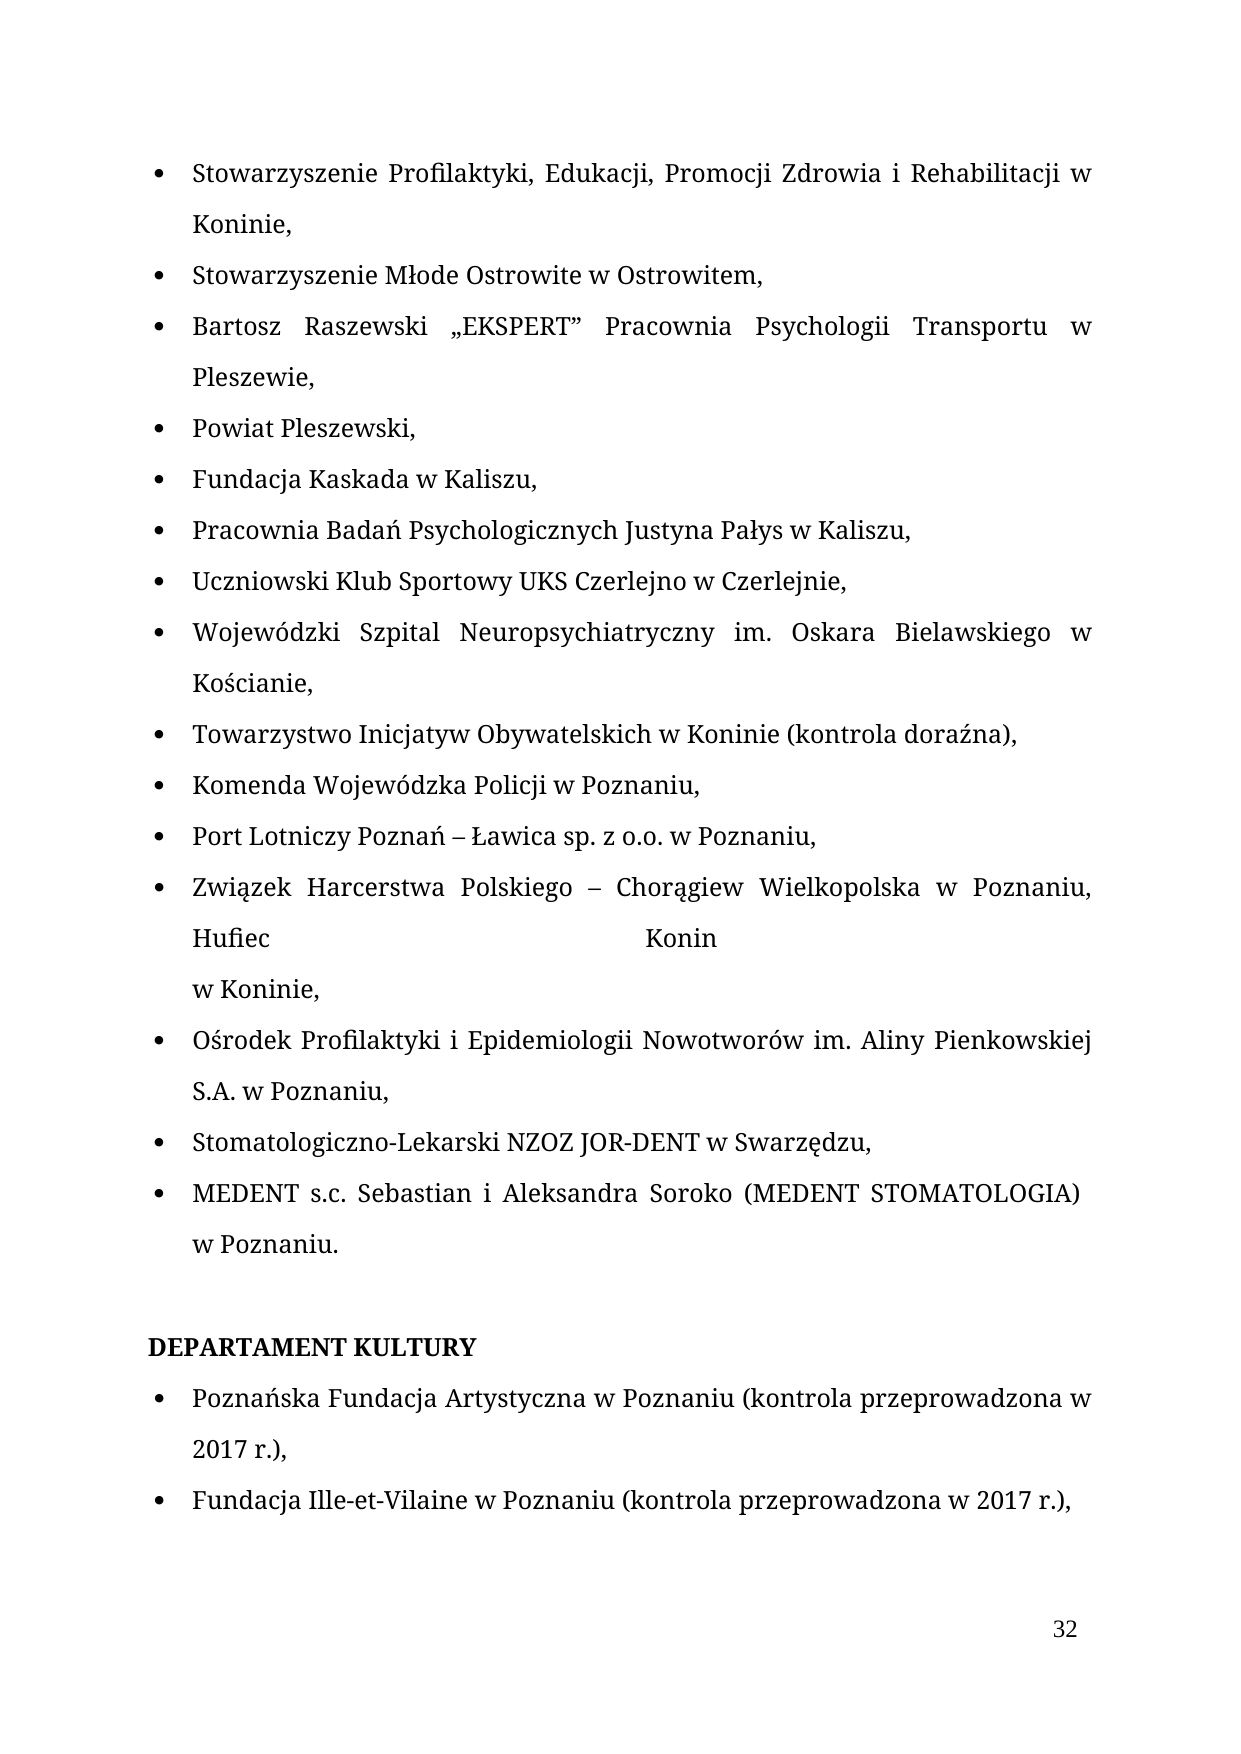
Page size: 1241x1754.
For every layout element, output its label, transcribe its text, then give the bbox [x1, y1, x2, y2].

list Komenda Wojewódzka Policji w Poznaniu, [154, 768, 1093, 802]
list Stowarzyszenie Profilaktyki, Edukacji, Promocji Zdrowia i Rehabilitacji w Koninie, [154, 155, 1093, 240]
list Fundacja Ille-et-Vilaine w Poznaniu (kontrola przeprowadzona w 2017 r.), [155, 1482, 1093, 1516]
list Uczniowski Klub Sportowy UKS Czerlejno w Czerlejnie, [154, 564, 1093, 598]
list Stomatologiczno-Lekarski NZOZ JOR-DENT w Swarzędzu, [154, 1125, 1093, 1159]
list Wojewódzki Szpital Neuropsychiatryczny im. Oskara Bielawskiego w Kościanie, [154, 615, 1093, 700]
list Fundacja Kaskada w Kaliszu, [154, 462, 1093, 496]
list Pracownia Badań Psychologicznych Justyna Pałys w Kaliszu, [154, 513, 1093, 547]
list Powiat Pleszewski, [154, 411, 1093, 444]
list Ośrodek Profilaktyki i Epidemiologii Nowotworów im. Aliny Pienkowskiej S.A. w Poznaniu, [154, 1023, 1093, 1108]
list Port Lotniczy Poznań – Ławica sp. z o.o. w Poznaniu, [154, 819, 1093, 853]
list Towarzystwo Inicjatyw Obywatelskich w Koninie (kontrola doraźna), [154, 717, 1093, 751]
list Związek Harcerstwa Polskiego – Chorągiew Wielkopolska w Poznaniu, Hufiec Konin w Koninie, [155, 870, 1093, 1006]
list Stowarzyszenie Młode Ostrowite w Ostrowitem, [154, 257, 1093, 291]
text DEPARTAMENT KULTURY [148, 1329, 1093, 1363]
list Bartosz Raszewski „EKSPERT” Pracownia Psychologii Transportu w Pleszewie, [154, 308, 1093, 393]
list MEDENT s.c. Sebastian i Aleksandra Soroko (MEDENT STOMATOLOGIA) w Poznaniu. [154, 1176, 1093, 1261]
list Poznańska Fundacja Artystyczna w Poznaniu (kontrola przeprowadzona w 2017 r.), [155, 1380, 1093, 1465]
